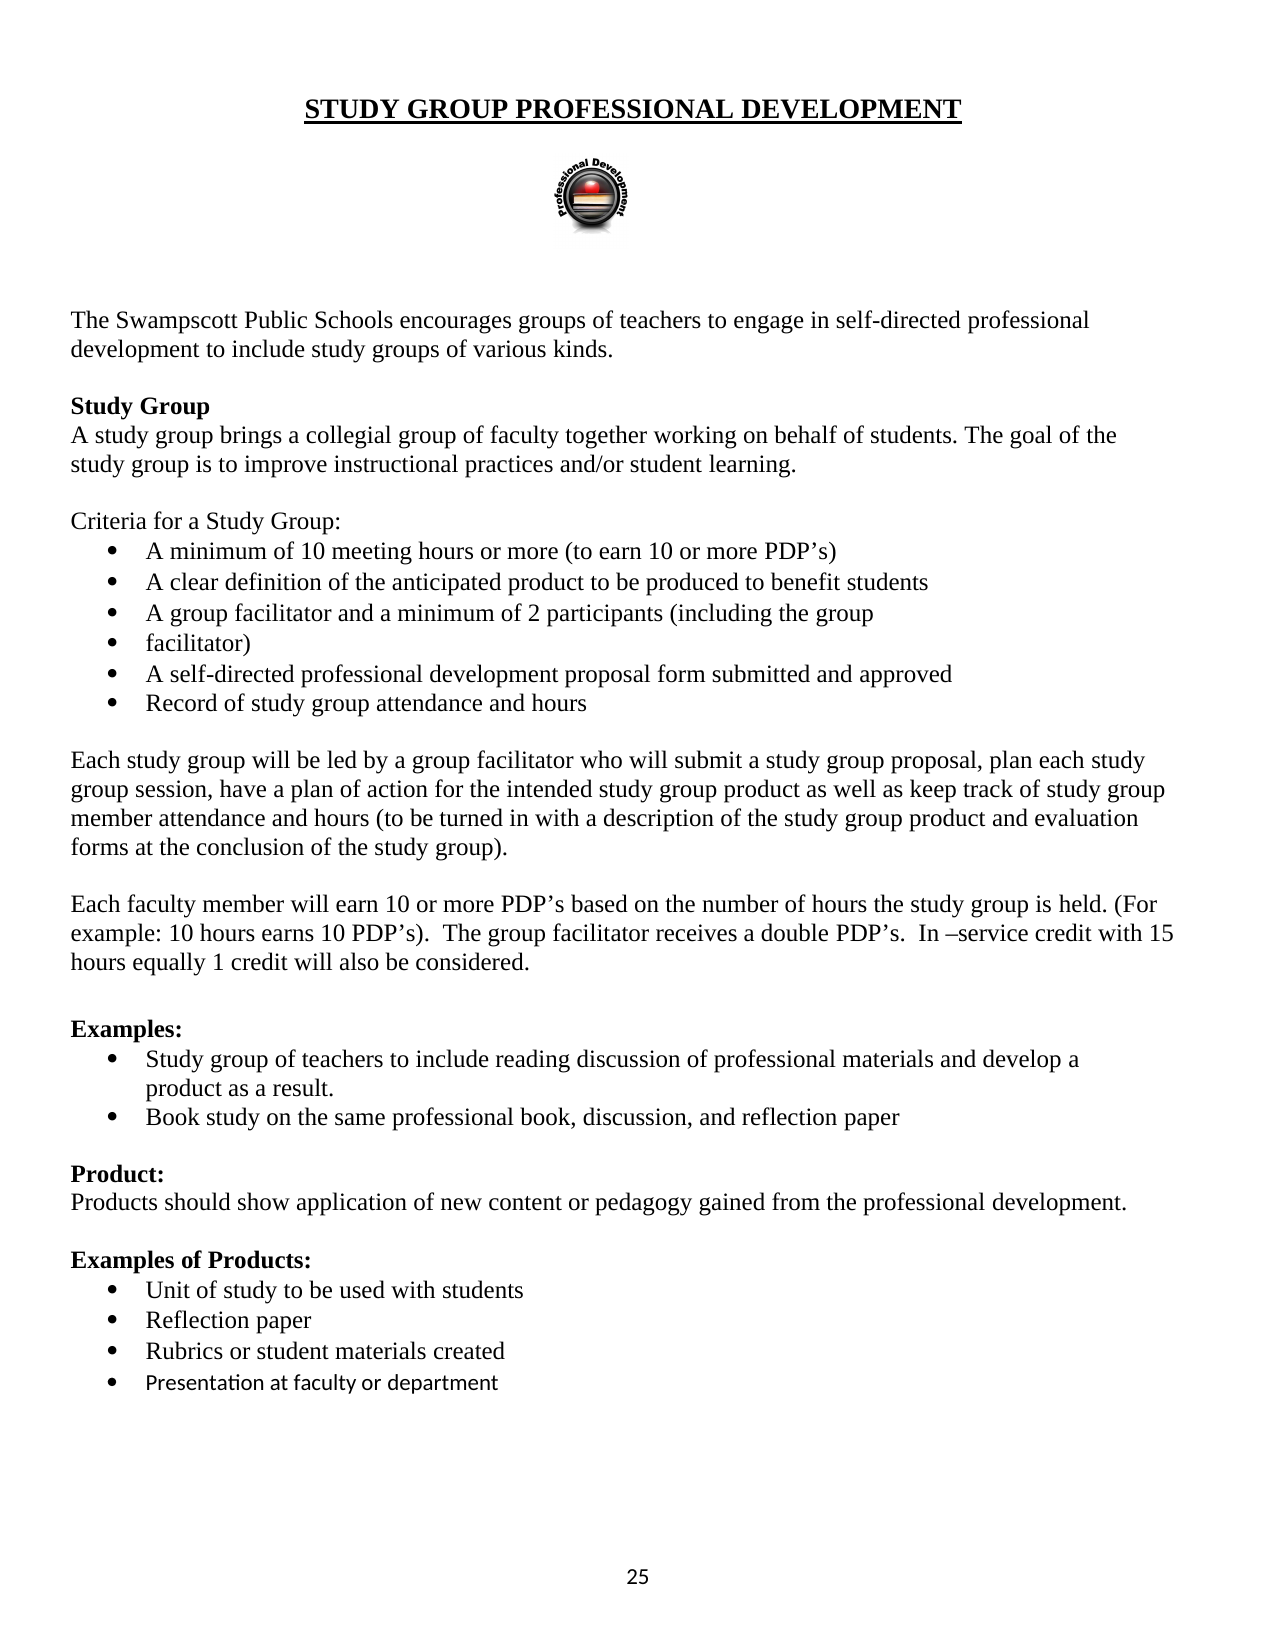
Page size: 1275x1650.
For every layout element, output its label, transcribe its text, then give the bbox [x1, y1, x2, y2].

subtitle Study Group [70, 392, 1174, 420]
text Products should show application of new content or pedagogy gained from the professional development. [70, 1188, 1174, 1216]
list Unit of study to be used with students [108, 1274, 1174, 1304]
list A minimum of 10 meeting hours or more (to earn 10 or more PDP’s) [108, 535, 1174, 566]
subtitle Examples: [70, 1014, 1174, 1043]
list A group facilitator and a minimum of 2 participants (including the group [108, 597, 1174, 627]
list Study group of teachers to include reading discussion of professional materials and develop a product as a result. [108, 1045, 1125, 1102]
list Rubrics or student materials created [108, 1335, 1174, 1366]
text A study group brings a collegial group of faculty together working on behalf of students. The goal of the study group is to improve instructional practices and/or student learning. [70, 420, 1174, 478]
picture [552, 153, 630, 249]
list A self-directed professional development proposal form submitted and approved [108, 658, 1174, 688]
list Presentation at faculty or department [108, 1366, 1174, 1396]
text Each faculty member will earn 10 or more PDP’s based on the number of hours the study group is held. (For example: 10 hours earns 10 PDP’s). The group facilitator receives a double PDP’s. In –service credit with 15 hours equally 1 credit will also be considered. [70, 889, 1174, 975]
text The Swampscott Public Schools encourages groups of teachers to engage in self-directed professional development to include study groups of various kinds. [70, 305, 1174, 362]
list Record of study group attendance and hours [108, 688, 1174, 717]
subtitle Examples of Products: [70, 1245, 1174, 1274]
subtitle Product: [70, 1159, 1174, 1188]
text Criteria for a Study Group: [70, 506, 1174, 535]
list A clear definition of the anticipated product to be produced to benefit students [108, 566, 1174, 596]
text STUDY GROUP PROFESSIONAL DEVELOPMENT [60, 93, 1206, 125]
text Each study group will be led by a group facilitator who will submit a study group proposal, plan each study group session, have a plan of action for the intended study group product as well as keep track of study group member attendance and hours (to be turned in with a description of the study group product and evaluation forms at the conclusion of the study group). [70, 745, 1202, 860]
list facilitator) [108, 627, 1174, 658]
list Book study on the same professional book, discussion, and reflection paper [108, 1102, 1174, 1131]
list Reflection paper [108, 1304, 1174, 1335]
